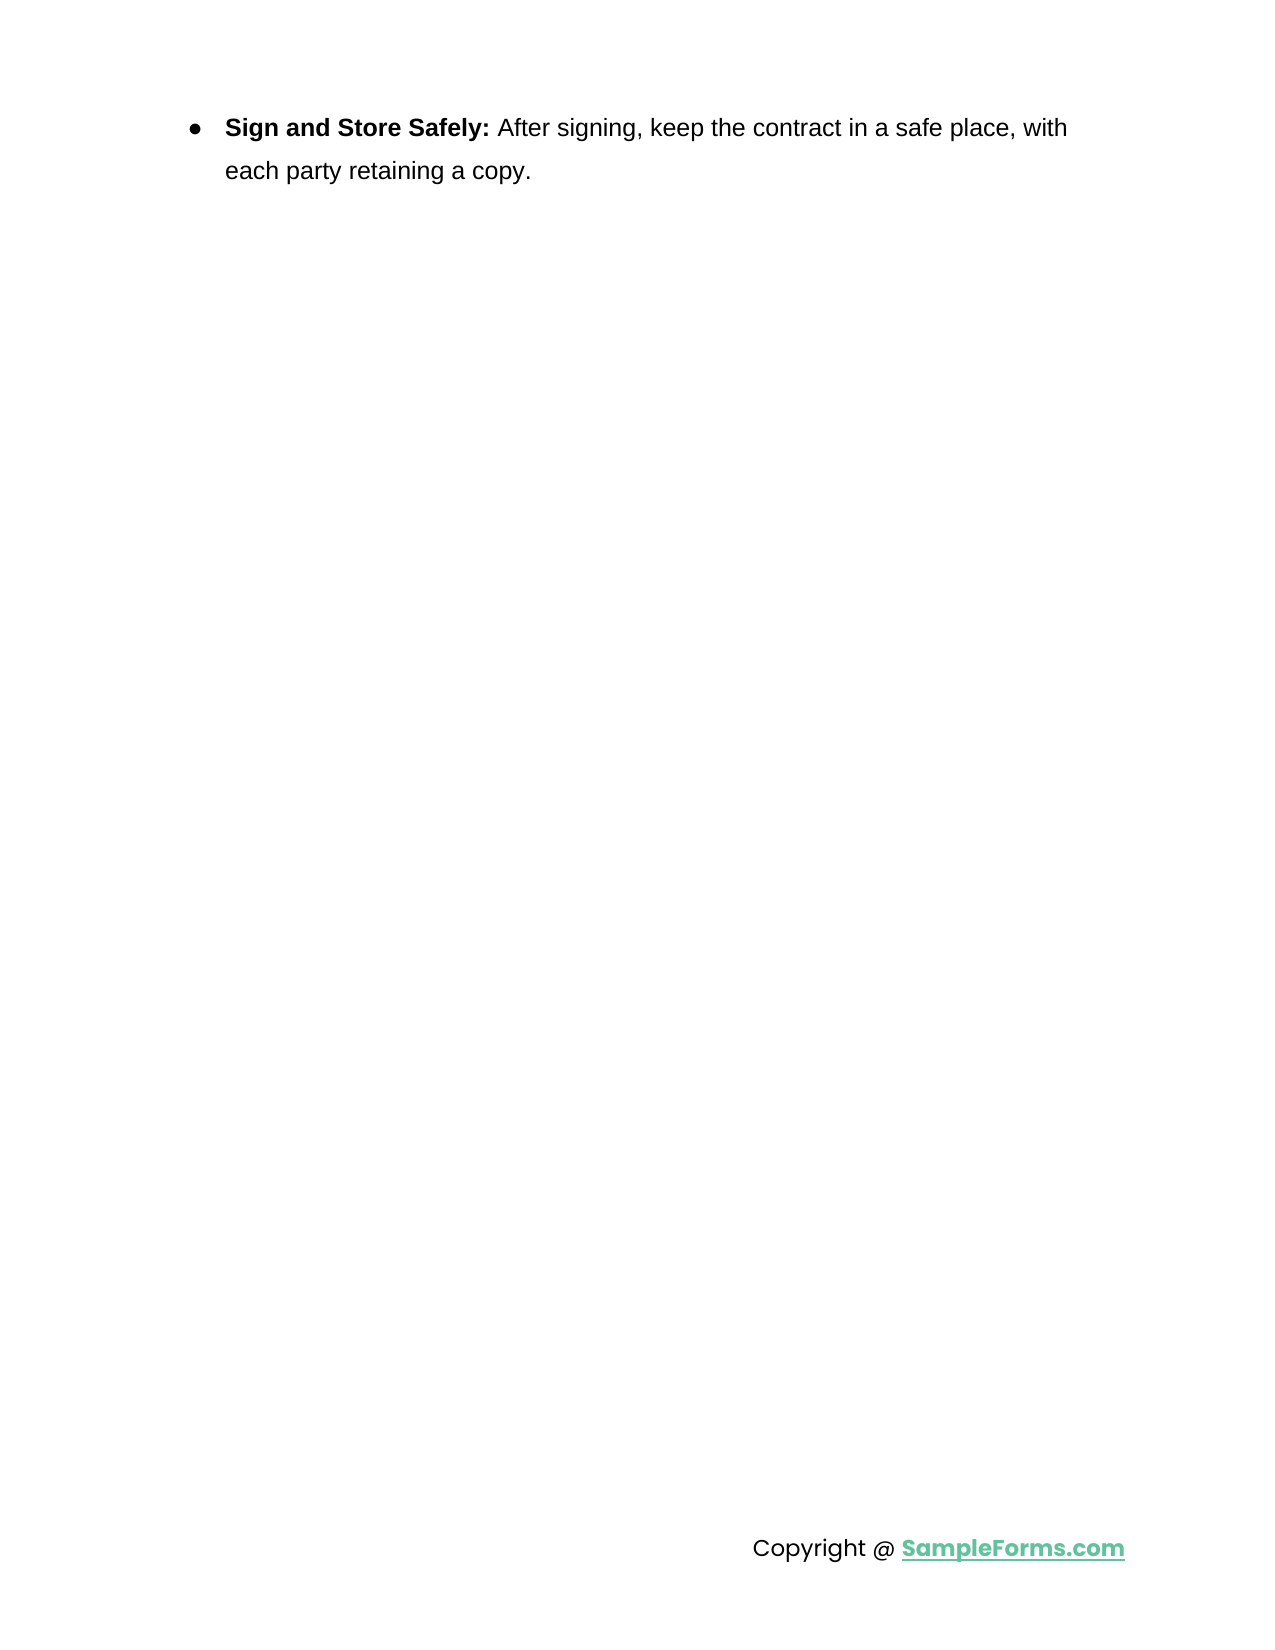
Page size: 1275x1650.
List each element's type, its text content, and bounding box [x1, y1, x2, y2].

list Sign and Store Safely: After signing, keep the contract in a safe place, with each party retaining a copy. [187, 112, 1125, 184]
